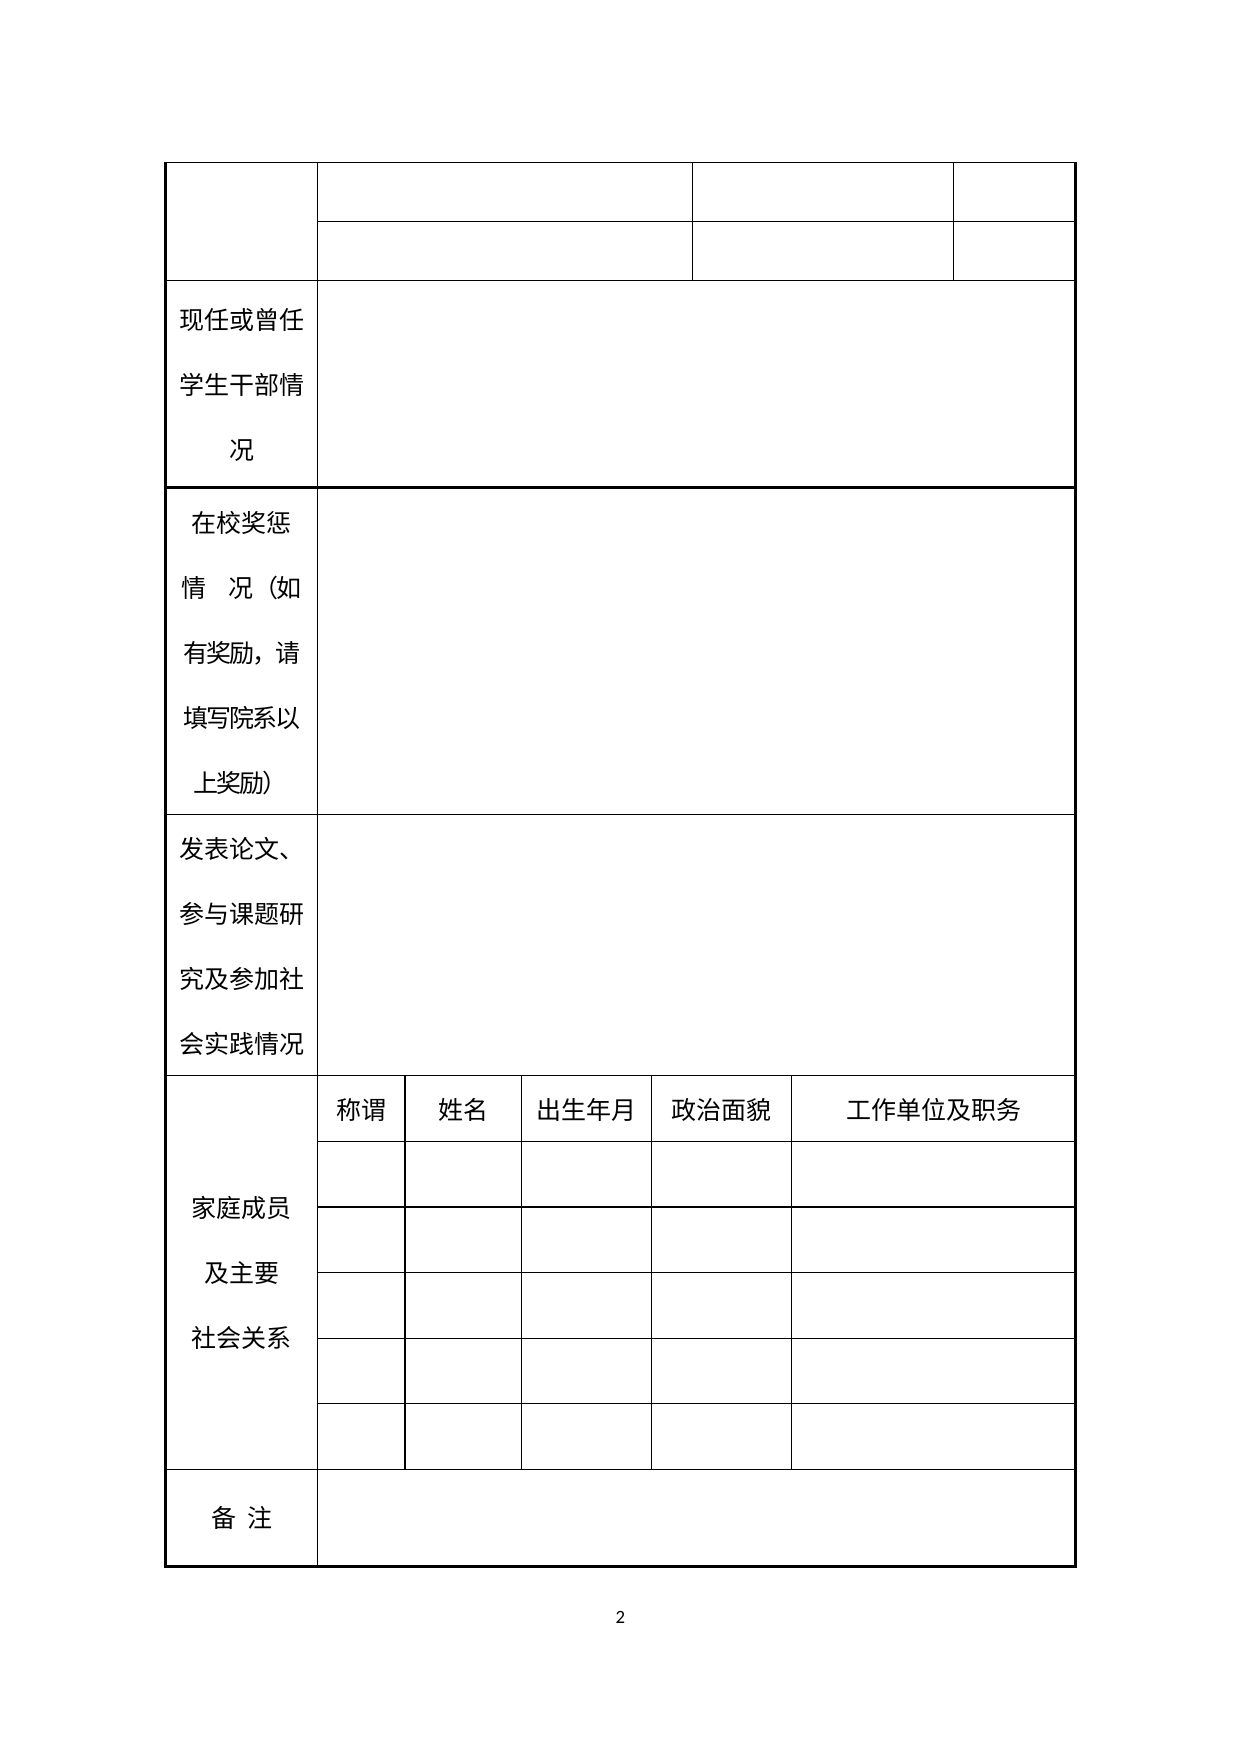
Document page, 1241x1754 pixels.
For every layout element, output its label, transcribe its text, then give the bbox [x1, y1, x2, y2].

table_cell 在校奖惩 情 况（如有奖励，请填写院系以上奖励） [167, 489, 317, 814]
table_cell [792, 1339, 1074, 1403]
table_cell [522, 1142, 651, 1206]
table_cell 姓名 [406, 1076, 521, 1141]
table_cell 现任或曾任学生干部情况 [167, 281, 317, 486]
table_cell [318, 1404, 404, 1468]
table_cell [318, 815, 1074, 1075]
table_cell [792, 1404, 1074, 1468]
table_cell 家庭成员 及主要 社会关系 [167, 1076, 317, 1468]
table_cell 备 注 [167, 1470, 317, 1565]
table_cell [522, 1208, 651, 1272]
table_cell [652, 1339, 791, 1403]
table_cell [652, 1273, 791, 1337]
table_cell 政治面貌 [652, 1076, 791, 1141]
table_cell [406, 1404, 521, 1468]
table_cell [318, 1208, 404, 1272]
table_cell [318, 1142, 404, 1206]
table_cell 发表论文、参与课题研究及参加社会实践情况 [167, 815, 317, 1075]
table_cell [954, 163, 1074, 221]
table_cell [406, 1142, 521, 1206]
table_cell [406, 1339, 521, 1403]
table_cell [318, 222, 692, 280]
table_cell [522, 1404, 651, 1468]
table_cell [406, 1273, 521, 1337]
table_cell [693, 163, 953, 221]
table_cell [318, 489, 1074, 814]
table_cell 出生年月 [522, 1076, 651, 1141]
table_cell [693, 222, 953, 280]
table_cell [792, 1208, 1074, 1272]
table_cell [318, 1339, 404, 1403]
table_cell [652, 1404, 791, 1468]
table_cell [792, 1273, 1074, 1337]
table_cell [318, 1470, 1074, 1565]
table_cell [954, 222, 1074, 280]
table_cell 工作单位及职务 [792, 1076, 1074, 1141]
table_cell [406, 1208, 521, 1272]
table_cell [522, 1339, 651, 1403]
table_cell [318, 1273, 404, 1337]
table_cell [652, 1142, 791, 1206]
table_cell 称谓 [318, 1076, 404, 1141]
table_cell [652, 1208, 791, 1272]
table_cell [792, 1142, 1074, 1206]
table_cell [522, 1273, 651, 1337]
table_cell [318, 163, 692, 221]
table_cell [318, 281, 1074, 486]
